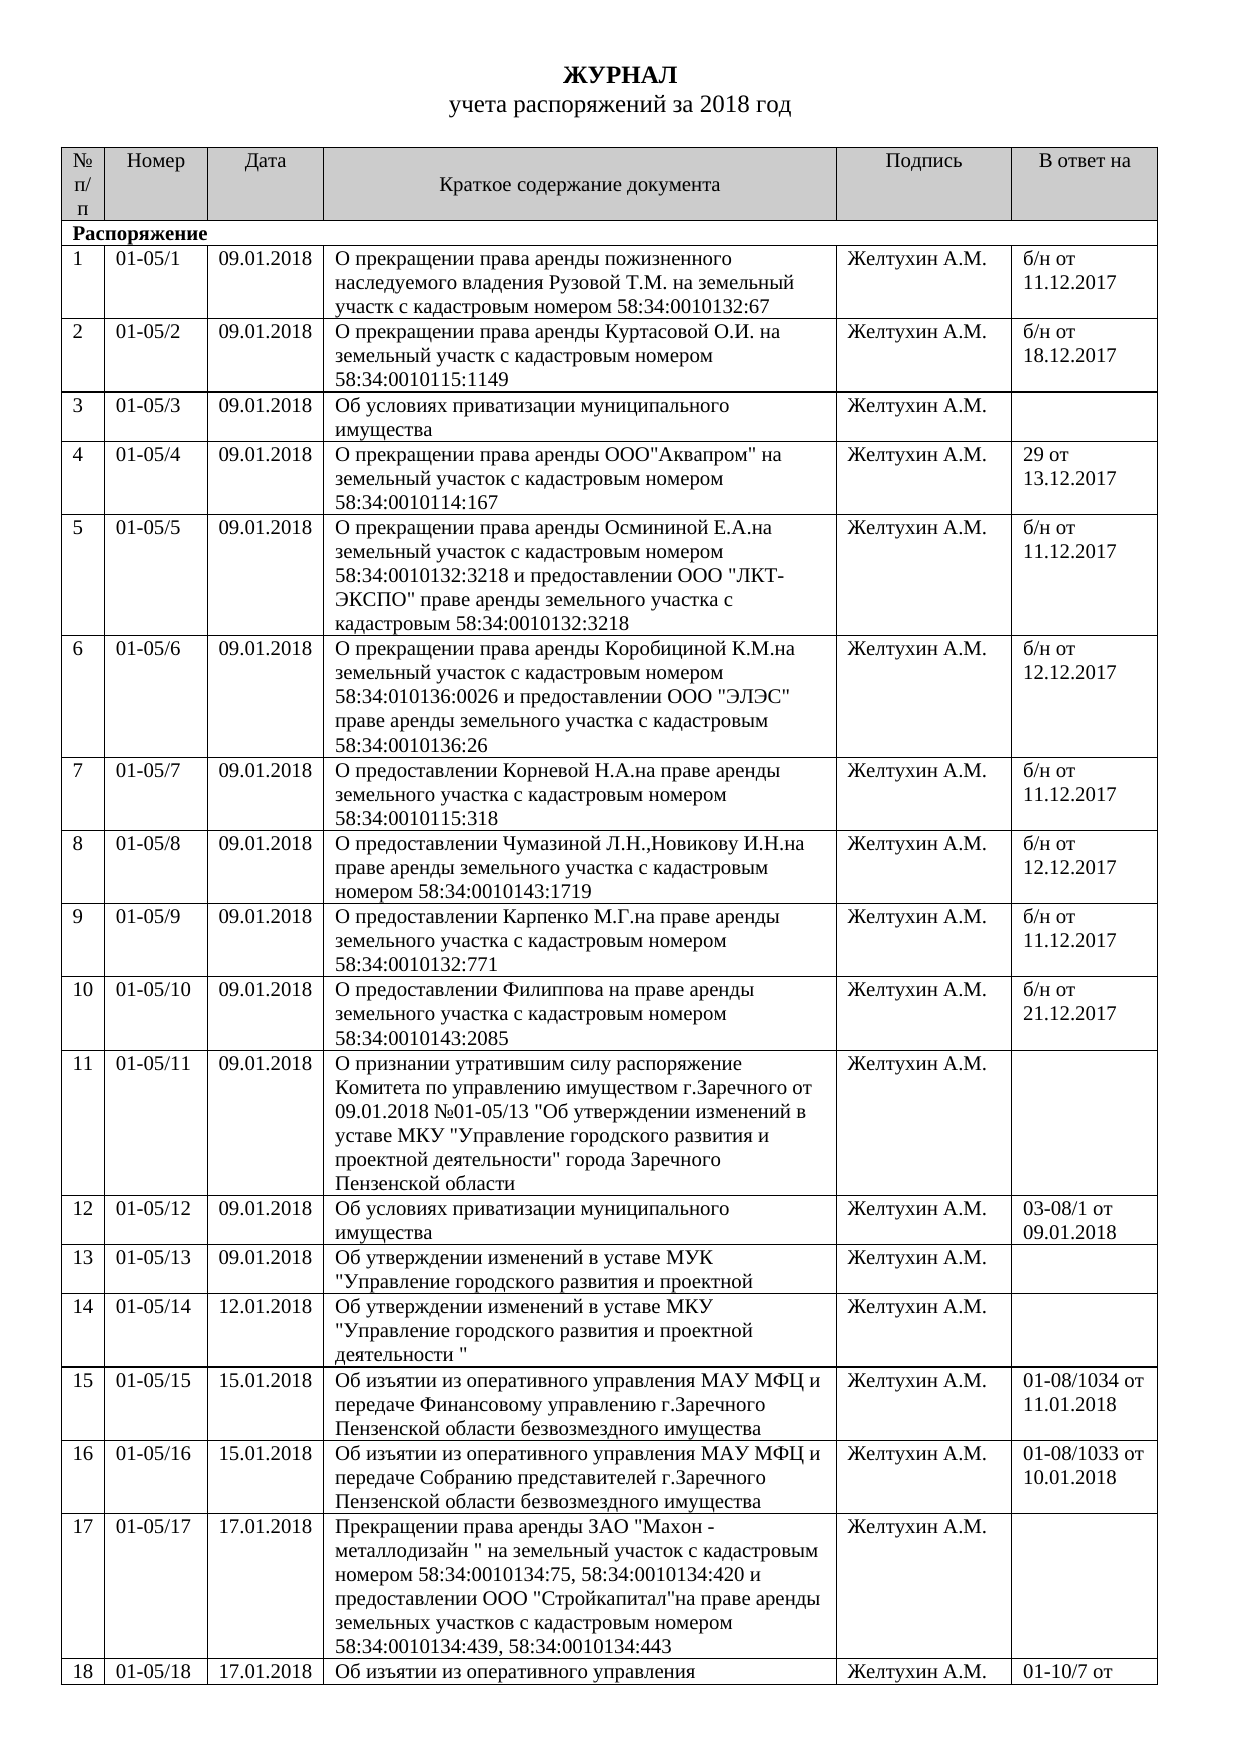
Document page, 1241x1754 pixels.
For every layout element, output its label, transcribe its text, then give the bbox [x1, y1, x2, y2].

table_cell б/н от 12.12.2017 [1012, 636, 1157, 757]
table_cell О прекращении права аренды Осмининой Е.А.на земельный участок с кадастровым номером 58:34:0010132:3218 и предоставлении ООО "ЛКТ-ЭКСПО" праве аренды земельного участка с кадастровым 58:34:0010132:3218 [324, 515, 836, 635]
table_cell 15.01.2018 [208, 1368, 323, 1440]
table_cell 4 [62, 442, 104, 514]
table_cell 12 [62, 1196, 104, 1244]
table_cell 01-05/4 [105, 442, 207, 514]
table_cell 01-05/3 [105, 393, 207, 441]
table_cell Желтухин А.М. [837, 636, 1011, 757]
table_cell 09.01.2018 [208, 636, 323, 757]
table_cell Желтухин А.М. [837, 758, 1011, 830]
table_cell 09.01.2018 [208, 1196, 323, 1244]
table_cell 16 [62, 1441, 104, 1513]
table_cell Желтухин А.М. [837, 1196, 1011, 1244]
table_cell 8 [62, 831, 104, 903]
table_cell 09.01.2018 [208, 393, 323, 441]
table_cell Желтухин А.М. [837, 515, 1011, 635]
table_cell 3 [62, 393, 104, 441]
table_cell Желтухин А.М. [837, 1441, 1011, 1513]
table_cell 03-08/1 от 09.01.2018 [1012, 1196, 1157, 1244]
table_cell 01-05/5 [105, 515, 207, 635]
table_cell 09.01.2018 [208, 515, 323, 635]
table_cell 01-05/13 [105, 1245, 207, 1293]
table_cell Распоряжение [62, 221, 1157, 245]
table_cell 29 от 13.12.2017 [1012, 442, 1157, 514]
table_cell Прекращении права аренды ЗАО "Махон -металлодизайн " на земельный участок с кадастровым номером 58:34:0010134:75, 58:34:0010134:420 и предоставлении ООО "Стройкапитал"на праве аренды земельных участков с кадастровым номером 58:34:0010134:439, 58:34:0010134:443 [324, 1514, 836, 1658]
table_cell б/н от 11.12.2017 [1012, 758, 1157, 830]
table_cell [1012, 1245, 1157, 1293]
table_cell О прекращении права аренды пожизненного наследуемого владения Рузовой Т.М. на земельный участк с кадастровым номером 58:34:0010132:67 [324, 246, 836, 318]
table_cell 5 [62, 515, 104, 635]
table_cell Об условиях приватизации муниципального имущества [324, 1196, 836, 1244]
title ЖУРНАЛ [60, 60, 1180, 89]
table_cell Об утверждении изменений в уставе МКУ "Управление городского развития и проектной деятельности " [324, 1294, 836, 1366]
table_cell Желтухин А.М. [837, 831, 1011, 903]
table_cell 01-05/6 [105, 636, 207, 757]
table_cell Об изъятии из оперативного управления МАУ МФЦ и передаче Финансовому управлению г.Заречного Пензенской области безвозмездного имущества [324, 1368, 836, 1440]
table_cell 01-05/15 [105, 1368, 207, 1440]
table_cell О предоставлении Филиппова на праве аренды земельного участка с кадастровым номером 58:34:0010143:2085 [324, 977, 836, 1049]
table_cell 01-05/11 [105, 1051, 207, 1195]
table_cell 12.01.2018 [208, 1294, 323, 1366]
title учета распоряжений за 2018 год [60, 89, 1180, 118]
table_cell 15 [62, 1368, 104, 1440]
table_cell О предоставлении Карпенко М.Г.на праве аренды земельного участка с кадастровым номером 58:34:0010132:771 [324, 904, 836, 976]
table_cell О предоставлении Чумазиной Л.Н.,Новикову И.Н.на праве аренды земельного участка с кадастровым номером 58:34:0010143:1719 [324, 831, 836, 903]
table_cell 09.01.2018 [208, 1051, 323, 1195]
table_cell Желтухин А.М. [837, 1051, 1011, 1195]
table_header Краткое содержание документа [324, 148, 836, 220]
table_cell Желтухин А.М. [837, 1659, 1011, 1683]
table_cell [1012, 1514, 1157, 1658]
table_cell 11 [62, 1051, 104, 1195]
table_cell б/н от 18.12.2017 [1012, 319, 1157, 391]
table_cell 14 [62, 1294, 104, 1366]
table_cell Желтухин А.М. [837, 904, 1011, 976]
table_cell Об изъятии из оперативного управления МАУ МФЦ и передаче Собранию представителей г.Заречного Пензенской области безвозмездного имущества [324, 1441, 836, 1513]
table_cell б/н от 21.12.2017 [1012, 977, 1157, 1049]
table_cell 09.01.2018 [208, 246, 323, 318]
table_cell Желтухин А.М. [837, 1245, 1011, 1293]
table_cell 01-05/1 [105, 246, 207, 318]
table_cell Об утверждении изменений в уставе МУК "Управление городского развития и проектной [324, 1245, 836, 1293]
table_header В ответ на [1012, 148, 1157, 220]
table_cell Желтухин А.М. [837, 977, 1011, 1049]
table_cell 01-05/12 [105, 1196, 207, 1244]
table_header Дата [208, 148, 323, 220]
table_cell Желтухин А.М. [837, 1368, 1011, 1440]
table_cell 17 [62, 1514, 104, 1658]
table_cell 09.01.2018 [208, 319, 323, 391]
table_cell 6 [62, 636, 104, 757]
table_cell 01-05/18 [105, 1659, 207, 1683]
table_cell б/н от 12.12.2017 [1012, 831, 1157, 903]
table_header Подпись [837, 148, 1011, 220]
table_cell б/н от 11.12.2017 [1012, 515, 1157, 635]
table_cell 2 [62, 319, 104, 391]
table_cell 01-05/17 [105, 1514, 207, 1658]
table_cell 17.01.2018 [208, 1514, 323, 1658]
table_cell 01-05/2 [105, 319, 207, 391]
table_cell 01-05/8 [105, 831, 207, 903]
table_cell 01-05/10 [105, 977, 207, 1049]
table_cell О прекращении права аренды ООО"Аквапром" на земельный участок с кадастровым номером 58:34:0010114:167 [324, 442, 836, 514]
table_cell Желтухин А.М. [837, 319, 1011, 391]
table_cell 09.01.2018 [208, 904, 323, 976]
table_cell Желтухин А.М. [837, 1294, 1011, 1366]
table_cell Желтухин А.М. [837, 246, 1011, 318]
table_cell 17.01.2018 [208, 1659, 323, 1683]
table_cell О прекращении права аренды Куртасовой О.И. на земельный участк с кадастровым номером 58:34:0010115:1149 [324, 319, 836, 391]
table_cell 01-08/1034 от 11.01.2018 [1012, 1368, 1157, 1440]
table_cell 01-05/16 [105, 1441, 207, 1513]
table_cell О прекращении права аренды Коробициной К.М.на земельный участок с кадастровым номером 58:34:010136:0026 и предоставлении ООО "ЭЛЭС" праве аренды земельного участка с кадастровым 58:34:0010136:26 [324, 636, 836, 757]
table_header Номер [105, 148, 207, 220]
table_cell 01-05/14 [105, 1294, 207, 1366]
table_cell 15.01.2018 [208, 1441, 323, 1513]
table_header № п/п [62, 148, 104, 220]
table_cell [1012, 1294, 1157, 1366]
table_cell 9 [62, 904, 104, 976]
table_cell 10 [62, 977, 104, 1049]
table_cell б/н от 11.12.2017 [1012, 246, 1157, 318]
table_cell 09.01.2018 [208, 758, 323, 830]
table_cell 09.01.2018 [208, 1245, 323, 1293]
table_cell 09.01.2018 [208, 831, 323, 903]
table_cell б/н от 11.12.2017 [1012, 904, 1157, 976]
table_cell 13 [62, 1245, 104, 1293]
table_cell О предоставлении Корневой Н.А.на праве аренды земельного участка с кадастровым номером 58:34:0010115:318 [324, 758, 836, 830]
table_cell Желтухин А.М. [837, 442, 1011, 514]
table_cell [324, 1659, 836, 1683]
table_cell 01-05/9 [105, 904, 207, 976]
table_cell 01-05/7 [105, 758, 207, 830]
table_cell 01-08/1033 от 10.01.2018 [1012, 1441, 1157, 1513]
table_cell Об условиях приватизации муниципального имущества [324, 393, 836, 441]
table_cell 1 [62, 246, 104, 318]
table_cell 18 [62, 1659, 104, 1683]
table_cell Желтухин А.М. [837, 1514, 1011, 1658]
table_cell 09.01.2018 [208, 977, 323, 1049]
table_cell Желтухин А.М. [837, 393, 1011, 441]
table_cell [1012, 1659, 1157, 1683]
table_cell 7 [62, 758, 104, 830]
table_cell [1012, 1051, 1157, 1195]
table_cell О признании утратившим силу распоряжение Комитета по управлению имуществом г.Заречного от 09.01.2018 №01-05/13 "Об утверждении изменений в уставе МКУ "Управление городского развития и проектной деятельности" города Заречного Пензенской области [324, 1051, 836, 1195]
table_cell [1012, 393, 1157, 441]
table_cell 09.01.2018 [208, 442, 323, 514]
